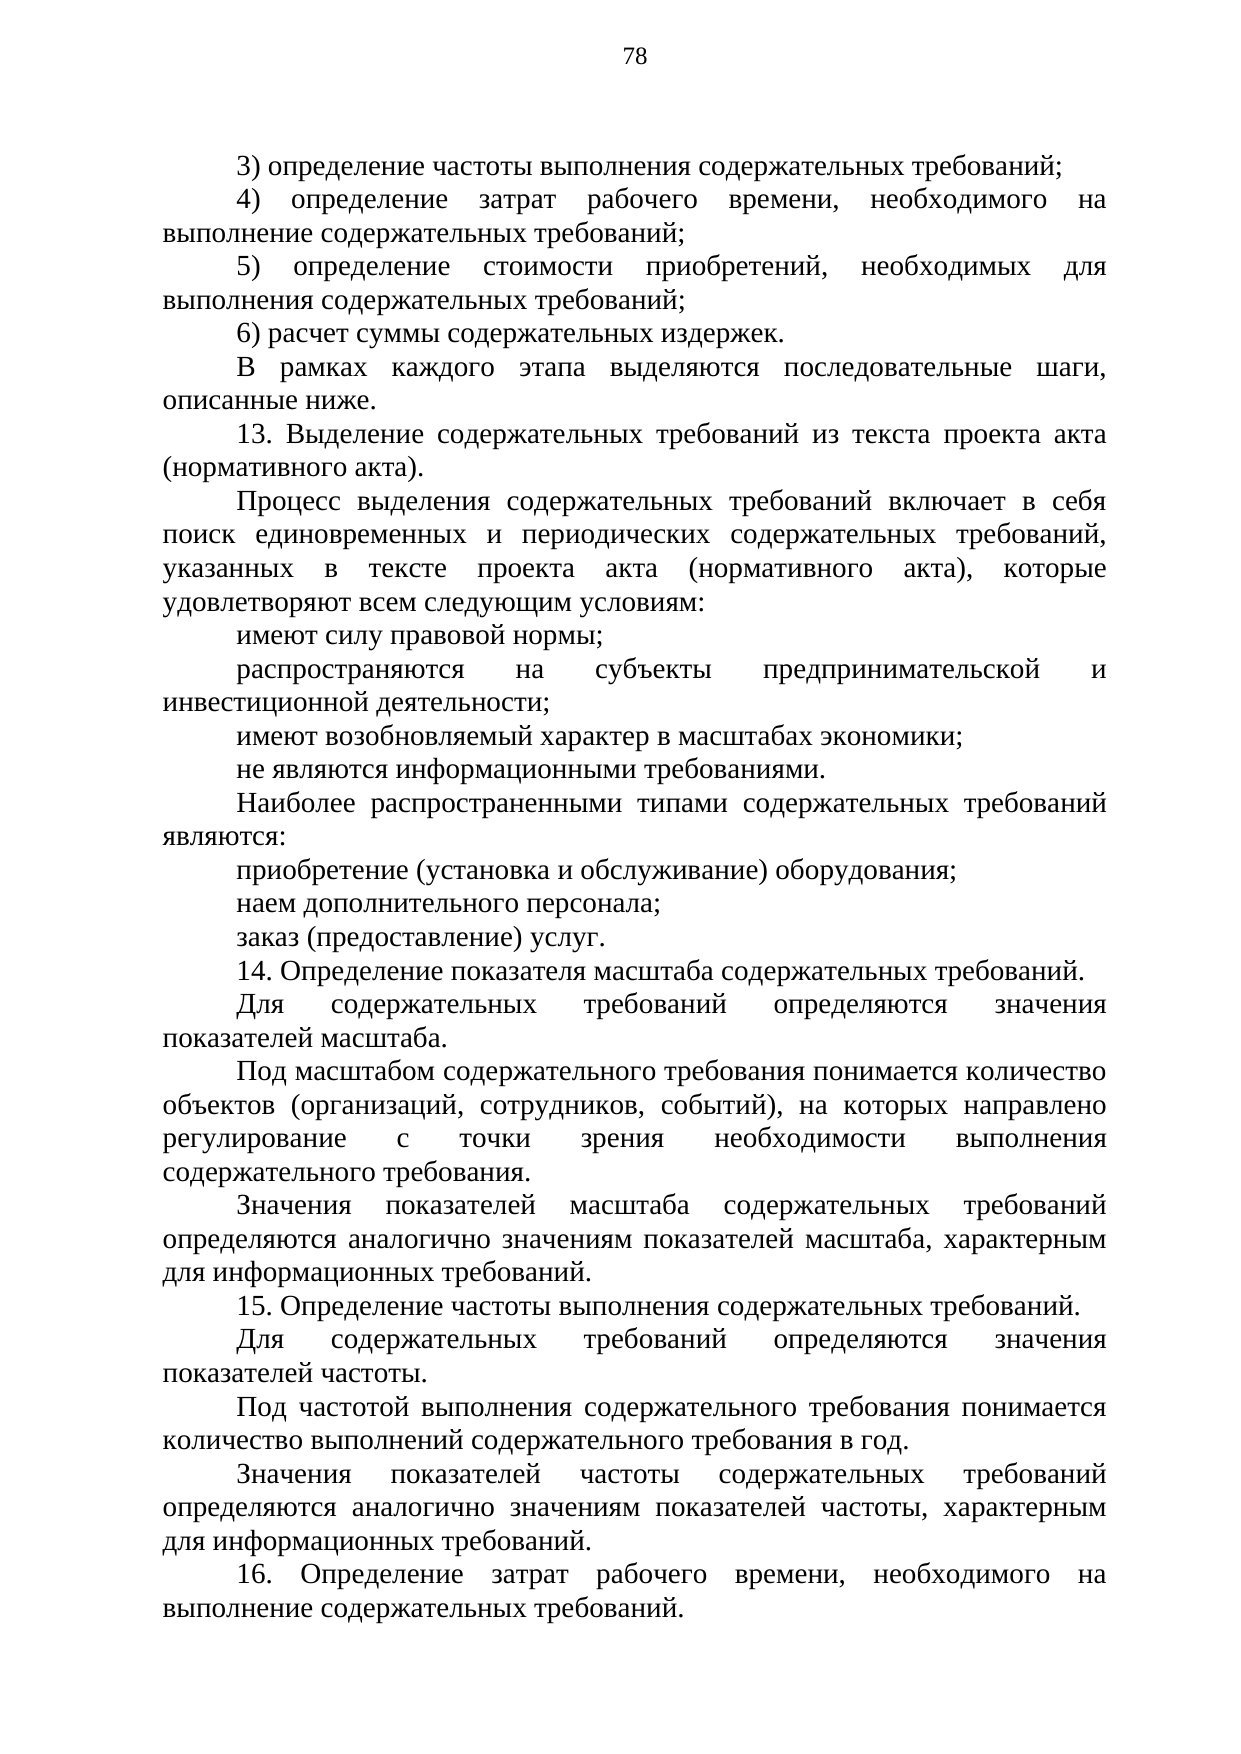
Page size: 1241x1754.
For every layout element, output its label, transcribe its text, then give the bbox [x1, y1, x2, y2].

text 13. Выделение содержательных требований из текста проекта акта (нормативного акта). [162, 416, 1107, 483]
text Процесс выделения содержательных требований включает в себя поиск единовременных и периодических содержательных требований, указанных в тексте проекта акта (нормативного акта), которые удовлетворяют всем следующим условиям: [162, 483, 1107, 617]
text 5) определение стоимости приобретений, необходимых для выполнения содержательных требований; [162, 248, 1107, 315]
text Для содержательных требований определяются значения показателей масштаба. [162, 986, 1107, 1053]
text приобретение (установка и обслуживание) оборудования; [162, 852, 1107, 886]
text имеют возобновляемый характер в масштабах экономики; [162, 718, 1107, 751]
text Значения показателей частоты содержательных требований определяются аналогично значениям показателей частоты, характерным для информационных требований. [162, 1456, 1107, 1556]
text Наиболее распространенными типами содержательных требований являются: [162, 785, 1107, 852]
text 15. Определение частоты выполнения содержательных требований. [162, 1288, 1107, 1322]
text Для содержательных требований определяются значения показателей частоты. [162, 1322, 1107, 1389]
text 4) определение затрат рабочего времени, необходимого на выполнение содержательных требований; [162, 181, 1107, 248]
text наем дополнительного персонала; [162, 886, 1107, 919]
text имеют силу правовой нормы; [162, 617, 1107, 651]
text 16. Определение затрат рабочего времени, необходимого на выполнение содержательных требований. [162, 1556, 1107, 1623]
text заказ (предоставление) услуг. [162, 919, 1107, 953]
text В рамках каждого этапа выделяются последовательные шаги, описанные ниже. [162, 349, 1107, 416]
text 14. Определение показателя масштаба содержательных требований. [162, 953, 1107, 986]
text Под частотой выполнения содержательного требования понимается количество выполнений содержательного требования в год. [162, 1389, 1107, 1456]
text Под масштабом содержательного требования понимается количество объектов (организаций, сотрудников, событий), на которых направлено регулирование с точки зрения необходимости выполнения содержательного требования. [162, 1053, 1107, 1187]
text распространяются на субъекты предпринимательской и инвестиционной деятельности; [162, 651, 1107, 718]
text 3) определение частоты выполнения содержательных требований; [162, 148, 1107, 181]
text 6) расчет суммы содержательных издержек. [162, 315, 1107, 349]
text не являются информационными требованиями. [162, 751, 1107, 785]
text Значения показателей масштаба содержательных требований определяются аналогично значениям показателей масштаба, характерным для информационных требований. [162, 1187, 1107, 1288]
